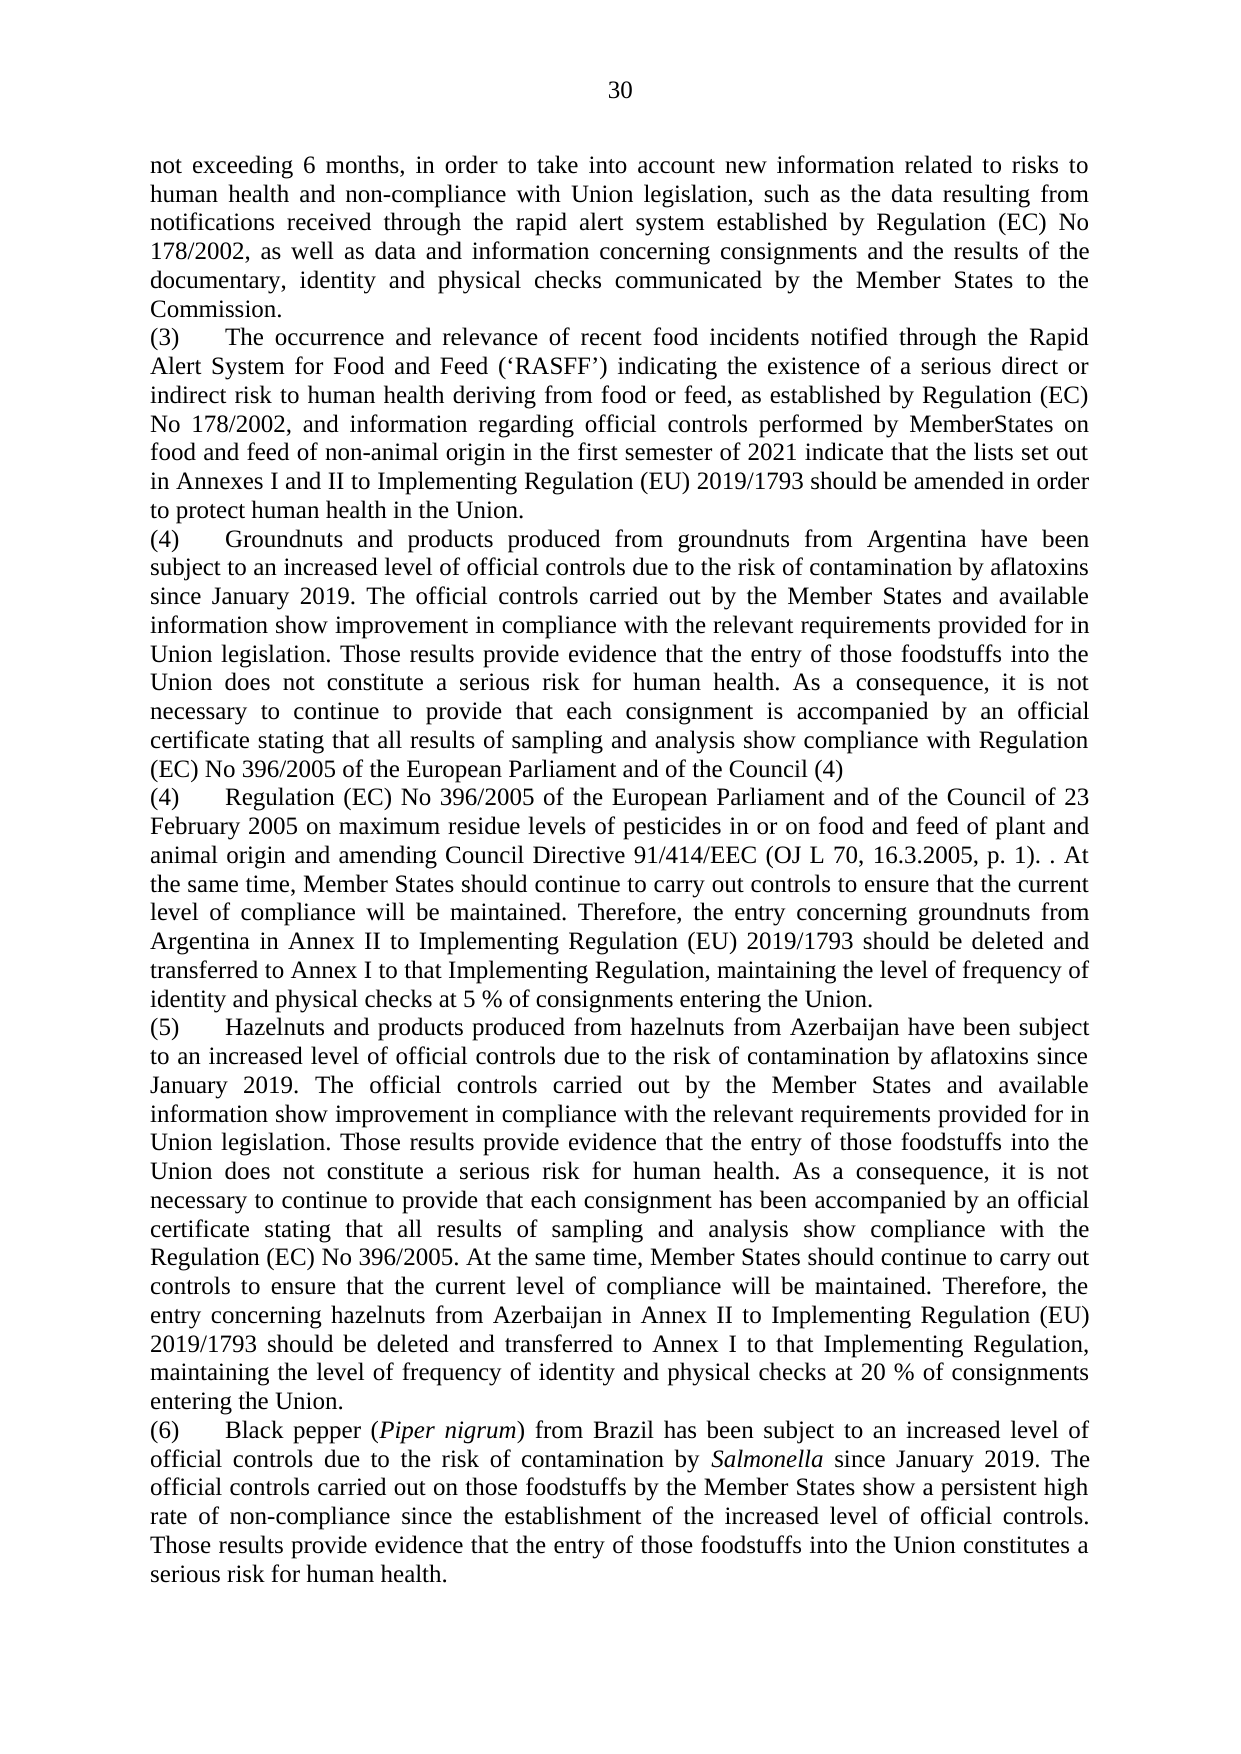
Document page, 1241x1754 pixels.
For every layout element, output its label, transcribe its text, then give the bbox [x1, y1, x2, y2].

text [150, 150, 1090, 322]
text (5) Hazelnuts and products produced from hazelnuts from Azerbaijan have been subject to an increased level of official controls due to the risk of contamination by aflatoxins since January 2019. The official controls carried out by the Member States and available information show improvement in compliance with the relevant requirements provided for in Union legislation. Those results provide evidence that the entry of those foodstuffs into the Union does not constitute a serious risk for human health. As a consequence, it is not necessary to continue to provide that each consignment has been accompanied by an official certificate stating that all results of sampling and analysis show compliance with the Regulation (EC) No 396/2005. At the same time, Member States should continue to carry out controls to ensure that the current level of compliance will be maintained. Therefore, the entry concerning hazelnuts from Azerbaijan in Annex II to Implementing Regulation (EU) 2019/1793 should be deleted and transferred to Annex I to that Implementing Regulation, maintaining the level of frequency of identity and physical checks at 20 % of consignments entering the Union. [150, 1012, 1090, 1415]
text (6) Black pepper (Piper nigrum) from Brazil has been subject to an increased level of official controls due to the risk of contamination by Salmonella since January 2019. The official controls carried out on those foodstuffs by the Member States show a persistent high rate of non-compliance since the establishment of the increased level of official controls. Those results provide evidence that the entry of those foodstuffs into the Union constitutes a serious risk for human health. [150, 1415, 1090, 1587]
text (4) Regulation (EC) No 396/2005 of the European Parliament and of the Council of 23 February 2005 on maximum residue levels of pesticides in or on food and feed of plant and animal origin and amending Council Directive 91/414/EEC (OJ L 70, 16.3.2005, p. 1). . At the same time, Member States should continue to carry out controls to ensure that the current level of compliance will be maintained. Therefore, the entry concerning groundnuts from Argentina in Annex II to Implementing Regulation (EU) 2019/1793 should be deleted and transferred to Annex I to that Implementing Regulation, maintaining the level of frequency of identity and physical checks at 5 % of consignments entering the Union. [150, 782, 1090, 1012]
text (4) Groundnuts and products produced from groundnuts from Argentina have been subject to an increased level of official controls due to the risk of contamination by aflatoxins since January 2019. The official controls carried out by the Member States and available information show improvement in compliance with the relevant requirements provided for in Union legislation. Those results provide evidence that the entry of those foodstuffs into the Union does not constitute a serious risk for human health. As a consequence, it is not necessary to continue to provide that each consignment is accompanied by an official certificate stating that all results of sampling and analysis show compliance with Regulation (EC) No 396/2005 of the European Parliament and of the Council (4) [150, 524, 1090, 782]
text (3) The occurrence and relevance of recent food incidents notified through the Rapid Alert System for Food and Feed (‘RASFF’) indicating the existence of a serious direct or indirect risk to human health deriving from food or feed, as established by Regulation (EC) No 178/2002, and information regarding official controls performed by MemberStates on food and feed of non-animal origin in the first semester of 2021 indicate that the lists set out in Annexes I and II to Implementing Regulation (EU) 2019/1793 should be amended in order to protect human health in the Union. [150, 322, 1090, 524]
